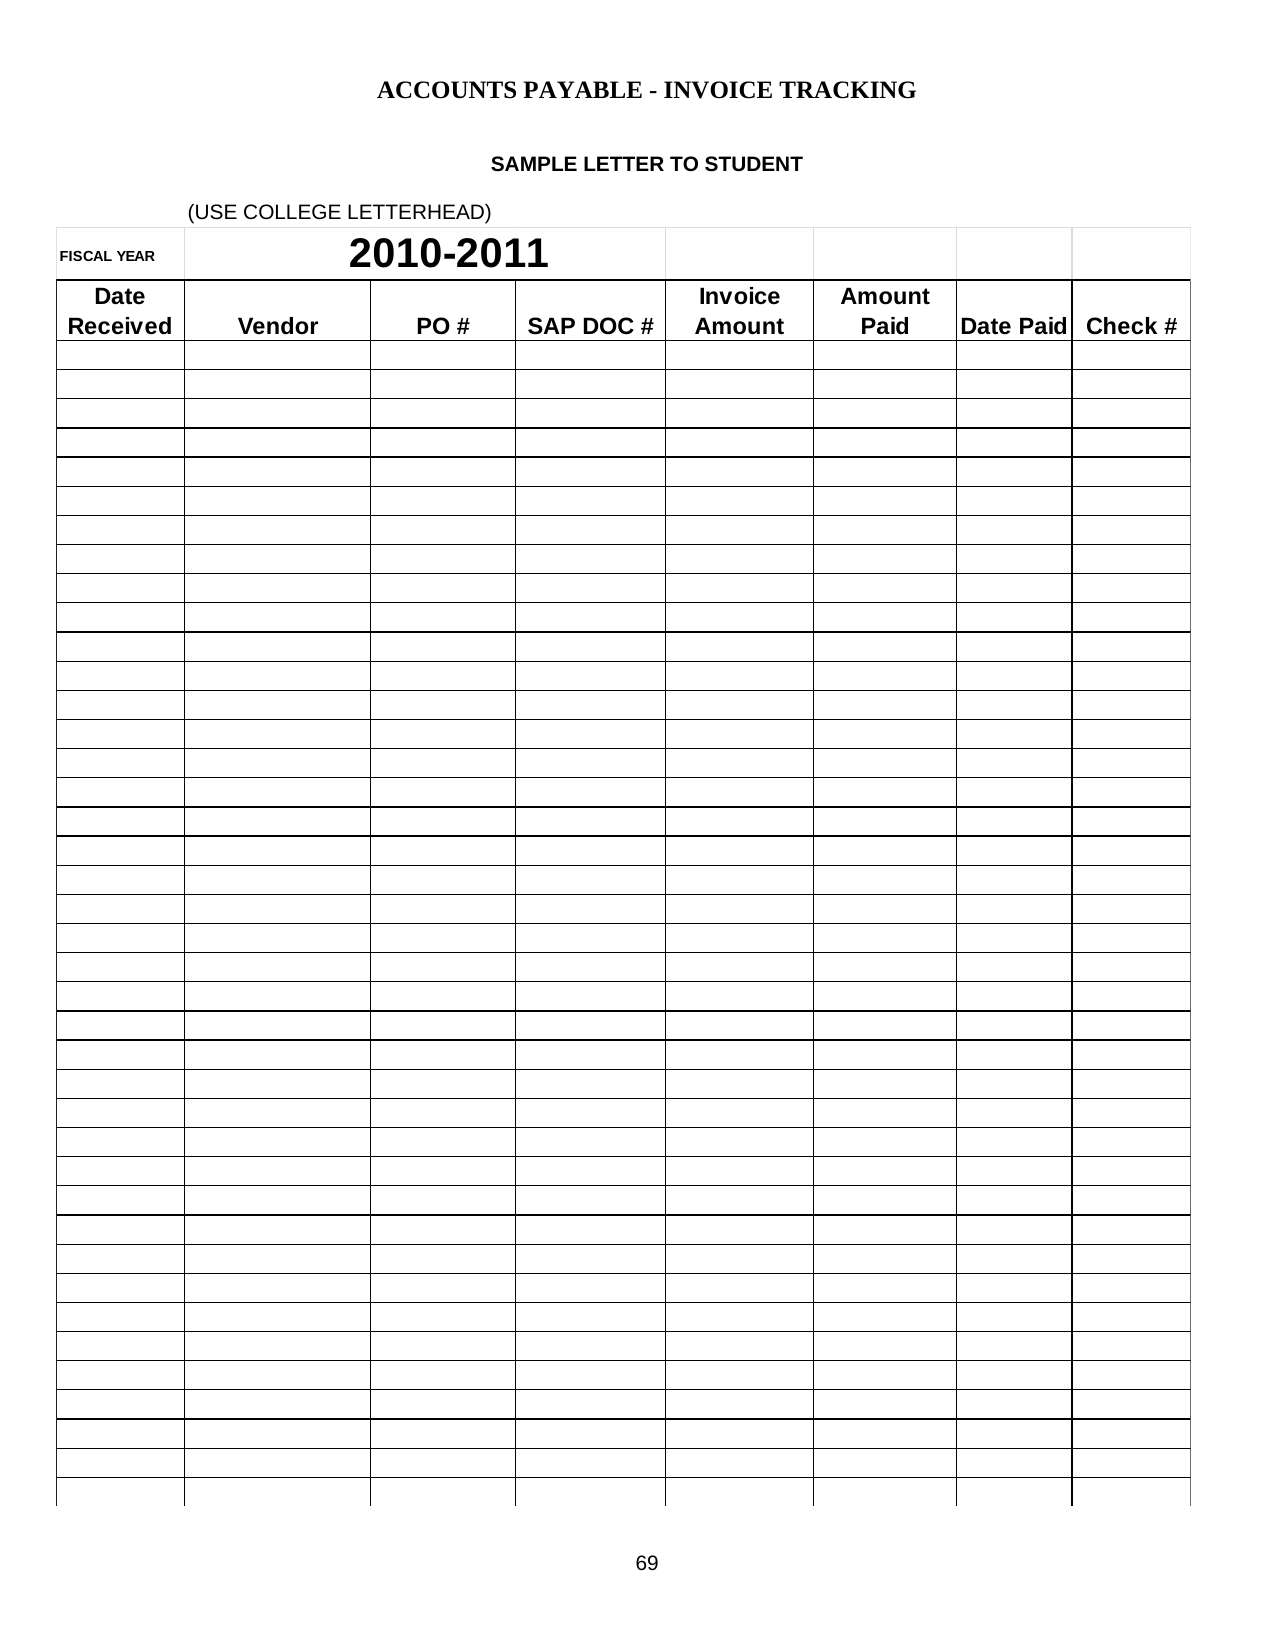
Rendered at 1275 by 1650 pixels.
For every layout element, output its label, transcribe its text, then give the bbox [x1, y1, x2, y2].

text ACCOUNTS PAYABLE - INVOICE TRACKING [187, 75, 1106, 104]
text (USE COLLEGE LETTERHEAD) [187, 199, 1106, 223]
subtitle SAMPLE LETTER TO STUDENT [187, 152, 1106, 176]
